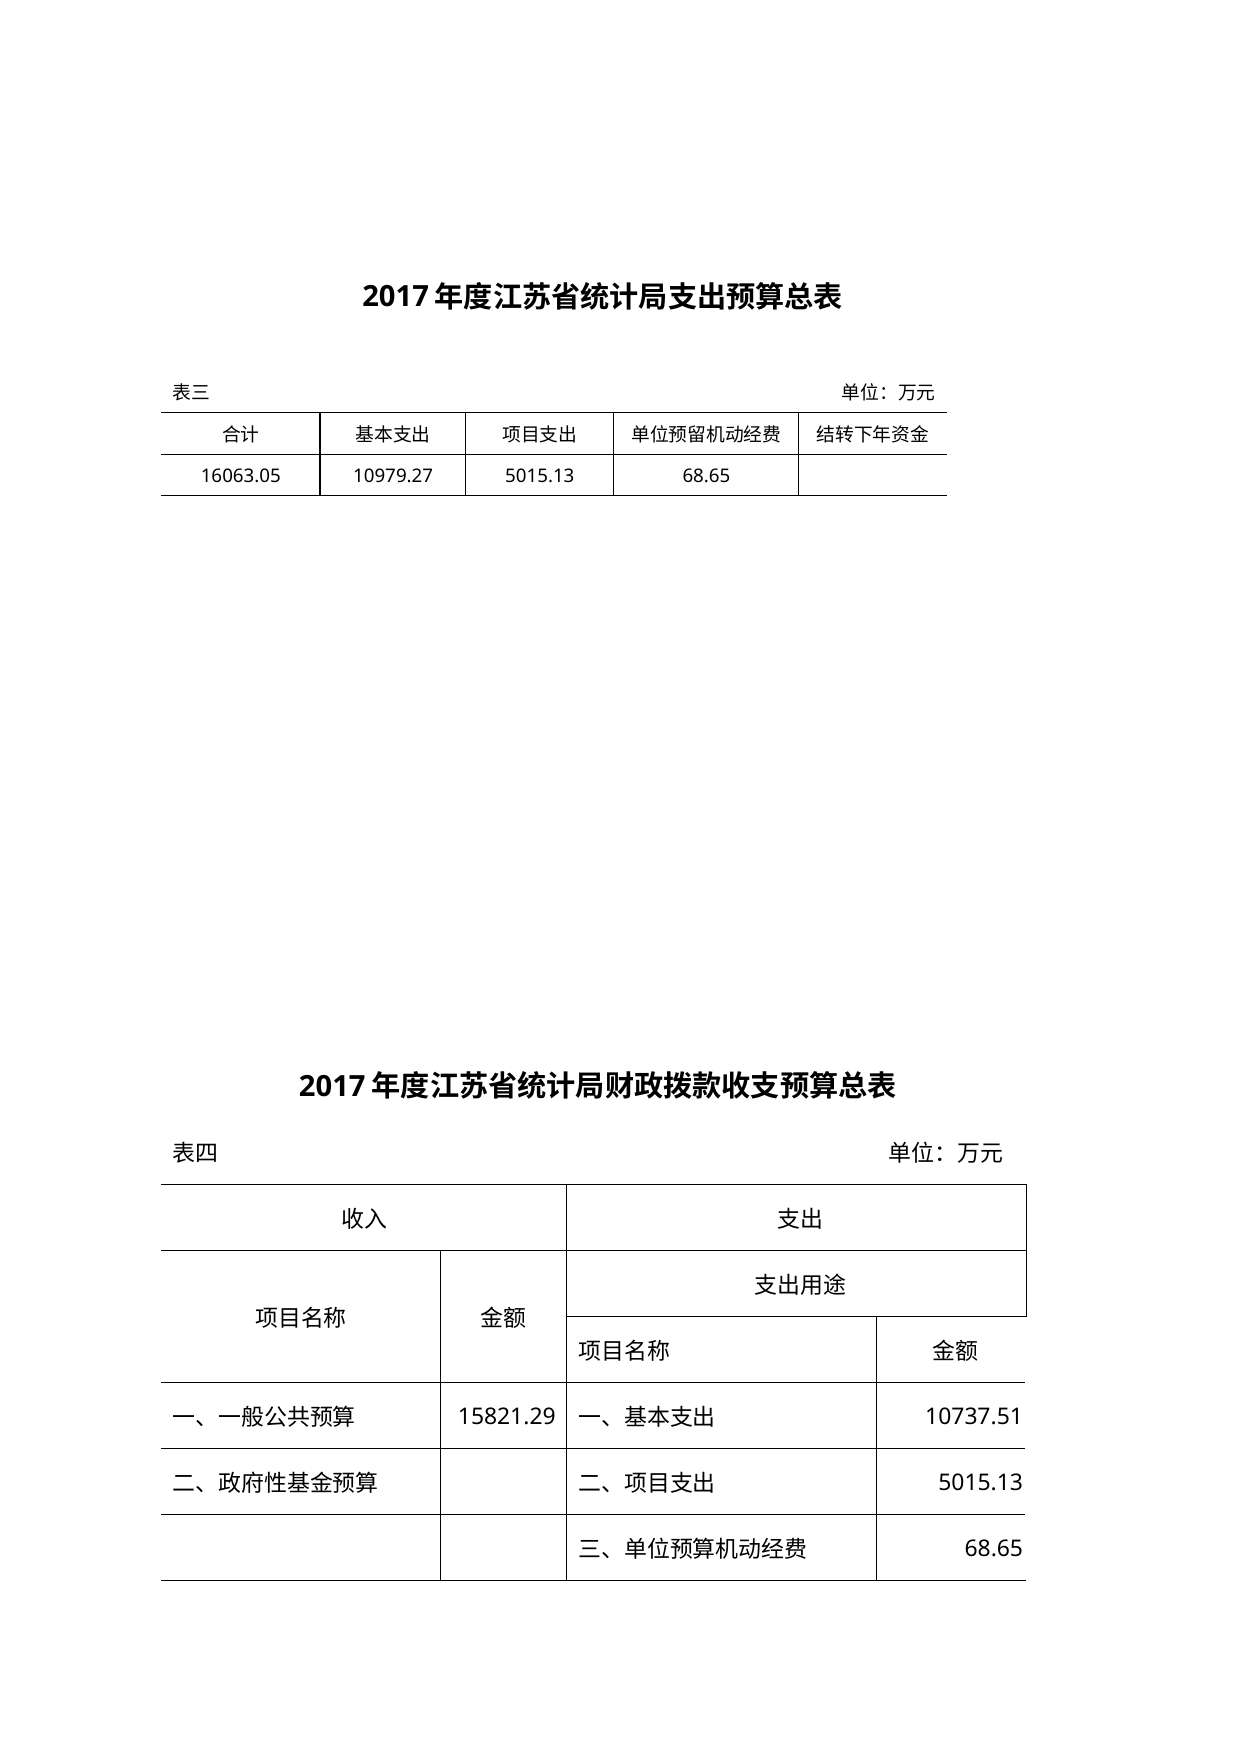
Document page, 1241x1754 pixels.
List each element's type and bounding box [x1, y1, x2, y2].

table_header [160, 130, 1026, 1582]
